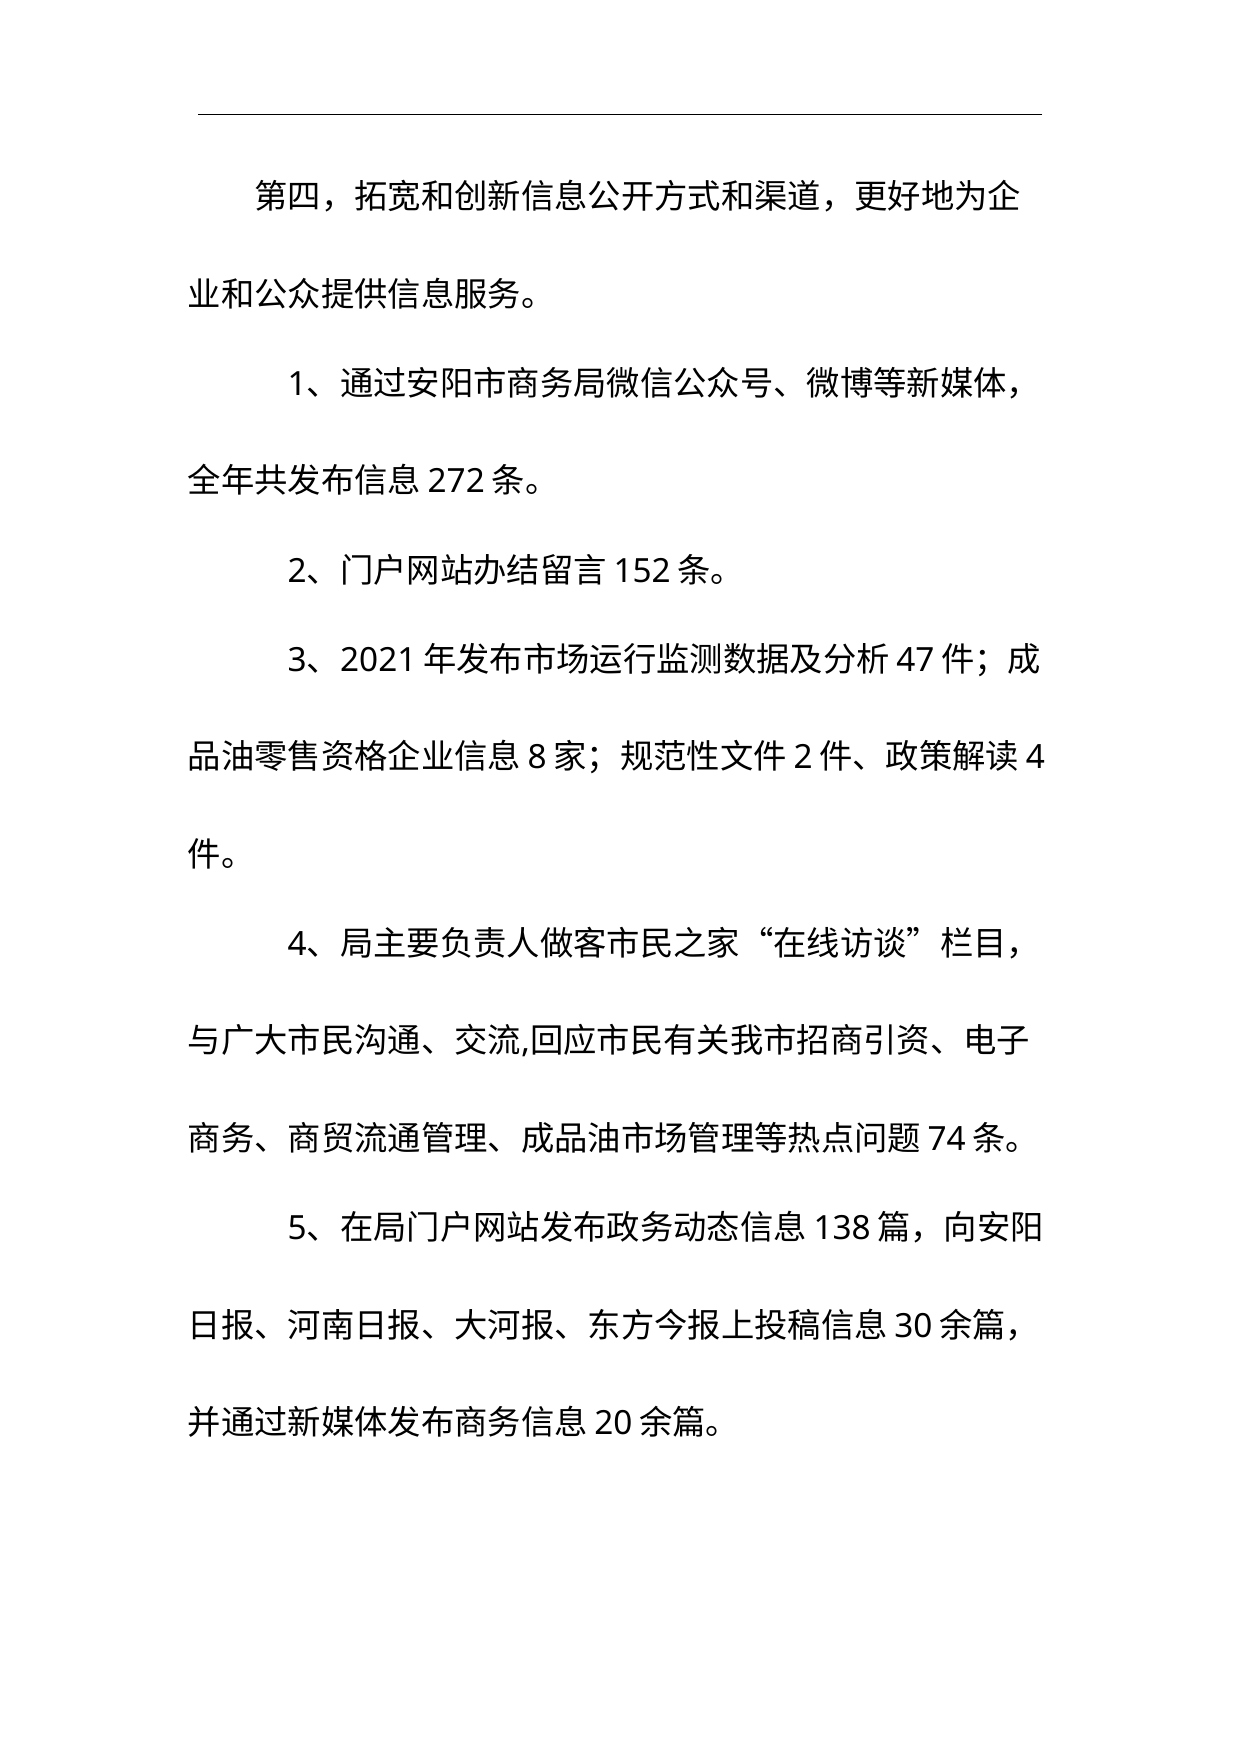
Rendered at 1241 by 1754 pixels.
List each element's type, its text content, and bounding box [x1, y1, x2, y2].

text 3、2021年发布市场运行监测数据及分析47件；成品油零售资格企业信息8家；规范性文件2件、政策解读4件。 [187, 624, 1053, 884]
text 5、在局门户网站发布政务动态信息138篇，向安阳日报、河南日报、大河报、东方今报上投稿信息30余篇，并通过新媒体发布商务信息20余篇。 [187, 1193, 1053, 1453]
text 2、门户网站办结留言152条。 [187, 535, 1053, 600]
text 4、局主要负责人做客市民之家“在线访谈”栏目，与广大市民沟通、交流,回应市民有关我市招商引资、电子商务、商贸流通管理、成品油市场管理等热点问题74条。 [187, 908, 1053, 1168]
text 第四，拓宽和创新信息公开方式和渠道，更好地为企业和公众提供信息服务。 [187, 162, 1053, 324]
text 1、通过安阳市商务局微信公众号、微博等新媒体，全年共发布信息272条。 [187, 348, 1053, 511]
